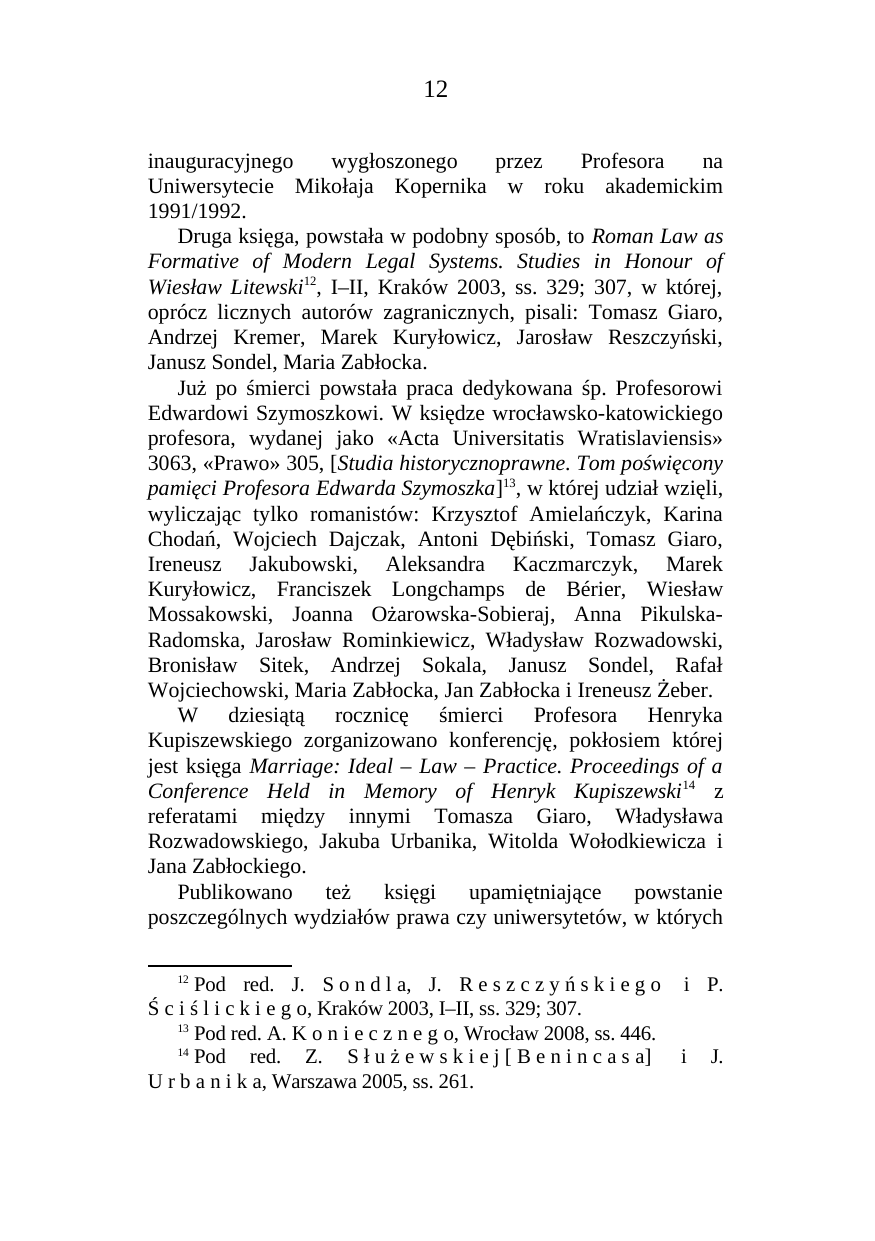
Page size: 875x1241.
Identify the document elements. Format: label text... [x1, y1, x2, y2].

text Druga księga, powstała w podobny sposób, to Roman Law as Formative of Modern Legal Systems. Studies in Honour of Wiesław Litewski, I–II, Kraków 2003, ss. 329; 307, w której, oprócz licznych autorów zagranicznych, pisali: Tomasz Giaro, Andrzej Kremer, Marek Kuryłowicz, Jarosław Reszczyński, Janusz Sondel, Maria Zabłocka. [148, 223, 723, 374]
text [148, 879, 723, 929]
text W dziesiątą rocznicę śmierci Profesora Henryka Kupiszewskiego zorganizowano konferencję, pokłosiem której jest księga Marriage: Ideal – Law – Practice. Proceedings of a Conference Held in Memory of Henryk Kupiszewski z referatami między innymi Tomasza Giaro, Władysława Rozwadowskiego, Jakuba Urbanika, Witolda Wołodkiewicza i Jana Zabłockiego. [148, 702, 723, 879]
text Już po śmierci powstała praca dedykowana śp. Profesorowi Edwardowi Szymoszkowi. W księdze wrocławsko-katowickiego profesora, wydanej jako «Acta Universitatis Wratislaviensis» 3063, «Prawo» 305, [Studia historycznoprawne. Tom poświęcony pamięci Profesora Edwarda Szymoszka], w której udział wzięli, wyliczając tylko romanistów: Krzysztof Amielańczyk, Karina Chodań, Wojciech Dajczak, Antoni Dębiński, Tomasz Giaro, Ireneusz Jakubowski, Aleksandra Kaczmarczyk, Marek Kuryłowicz, Franciszek Longchamps de Bérier, Wiesław Mossakowski, Joanna Ożarowska-Sobieraj, Anna Pikulska-Radomska, Jarosław Rominkiewicz, Władysław Rozwadowski, Bronisław Sitek, Andrzej Sokala, Janusz Sondel, Rafał Wojciechowski, Maria Zabłocka, Jan Zabłocka i Ireneusz Żeber. [148, 374, 723, 702]
